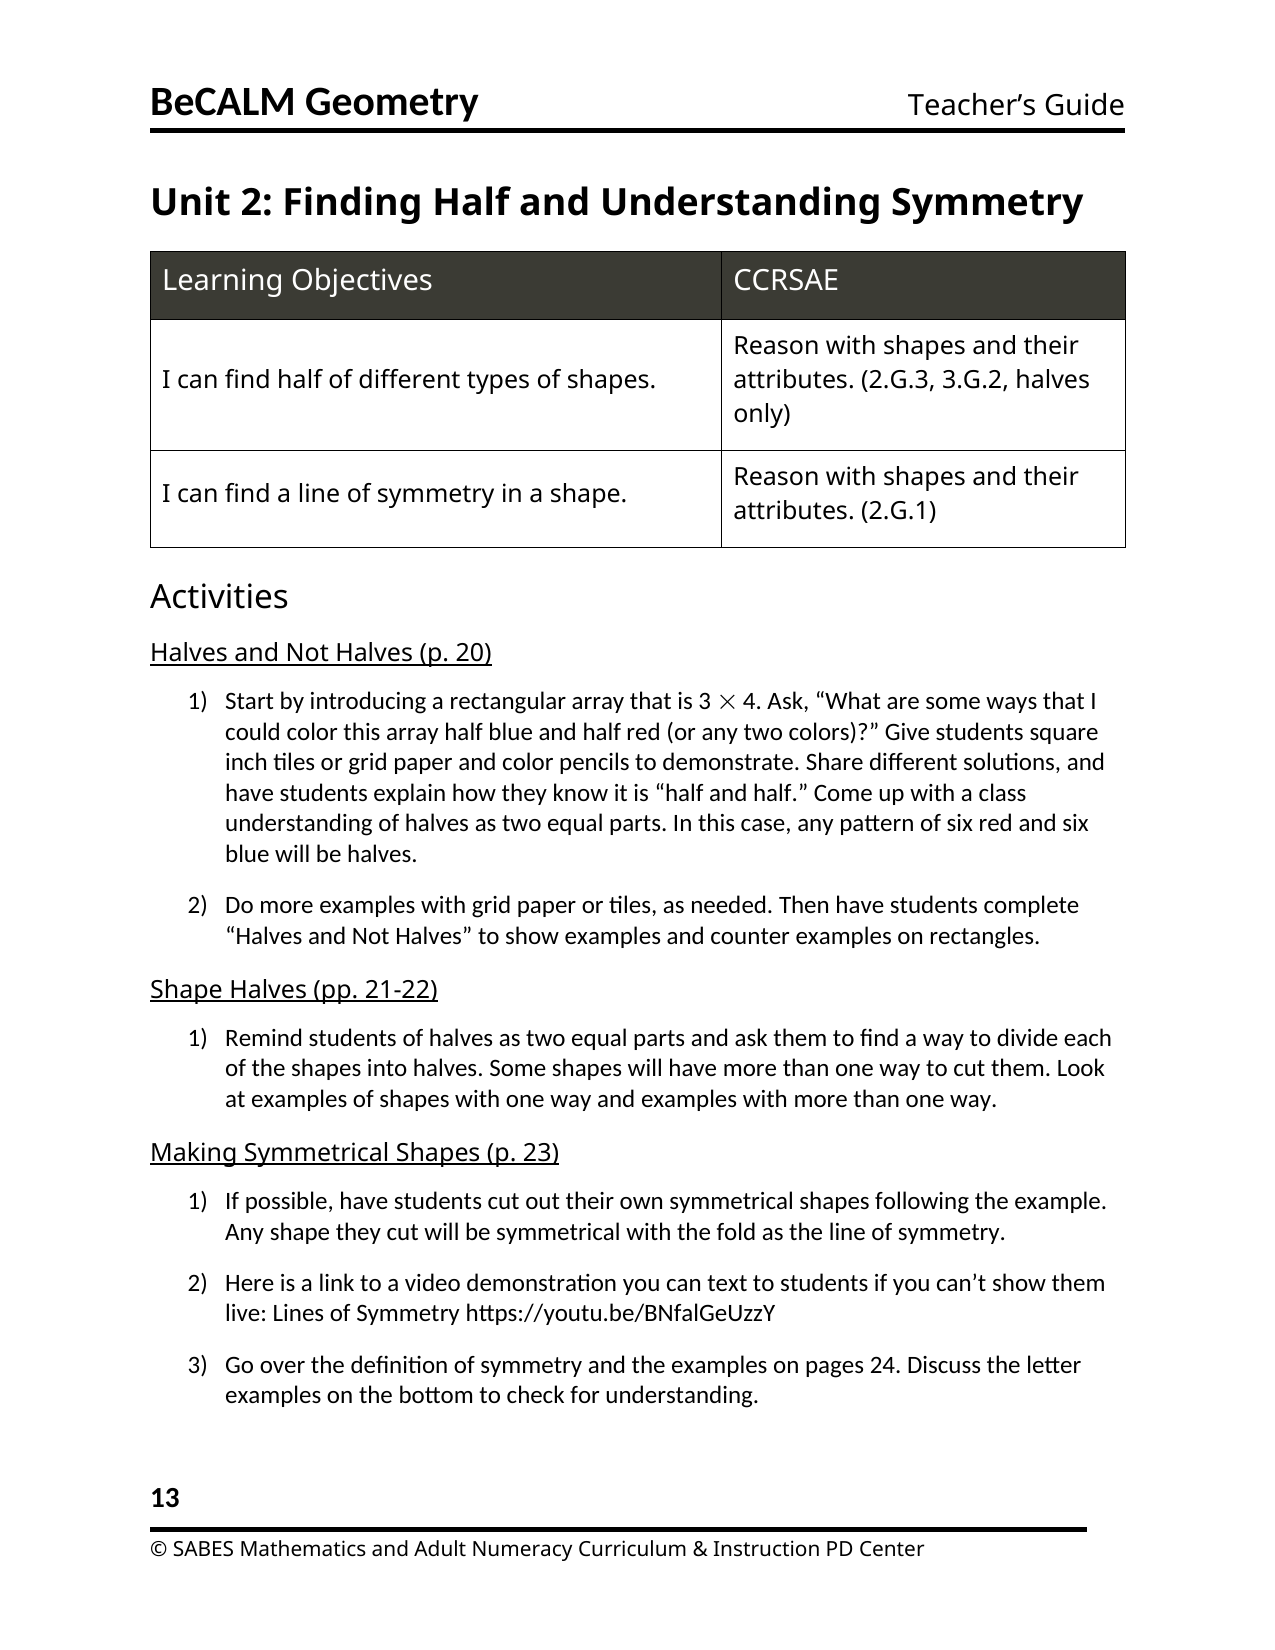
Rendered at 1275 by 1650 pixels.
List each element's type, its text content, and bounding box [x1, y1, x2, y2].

list Start by introducing a rectangular array that is 3 4. Ask, “What are some ways that I could color this array half blue and half red (or any two colors)?” Give students square inch tiles or grid paper and color pencils to demonstrate. Share different solutions, and have students explain how they know it is “half and half.” Come up with a class understanding of halves as two equal parts. In this case, any pattern of six red and six blue will be halves. [187, 686, 1125, 869]
table_cell I can find a line of symmetry in a shape. [151, 451, 721, 547]
table_header CCRSAE [722, 252, 1125, 319]
table_header Learning Objectives [151, 252, 721, 319]
list Do more examples with grid paper or tiles, as needed. Then have students complete “Halves and Not Halves” to show examples and counter examples on rectangles. [187, 889, 1125, 951]
table_cell I can find half of different types of shapes. [151, 320, 721, 450]
text Unit 2: Finding Half and Understanding Symmetry [150, 175, 1125, 226]
subtitle Making Symmetrical Shapes (p. 23) [150, 1134, 1125, 1168]
subtitle Activities [150, 573, 1125, 618]
list Remind students of halves as two equal parts and ask them to find a way to divide each of the shapes into halves. Some shapes will have more than one way to cut them. Look at examples of shapes with one way and examples with more than one way. [187, 1022, 1125, 1114]
text Here is a link to a video demonstration you can text to students if you can’t show them live: Lines of Symmetry https://youtu.be/BNfalGeUzzY [187, 1267, 1125, 1328]
list If possible, have students cut out their own symmetrical shapes following the example. Any shape they cut will be symmetrical with the fold as the line of symmetry. [187, 1185, 1125, 1246]
text Go over the definition of symmetry and the examples on pages 24. Discuss the letter examples on the bottom to check for understanding. [187, 1349, 1125, 1410]
subtitle Halves and Not Halves (p. 20) [150, 635, 1125, 669]
table_cell Reason with shapes and their attributes. (2.G.1) [722, 451, 1125, 547]
table_cell Reason with shapes and their attributes. (2.G.3, 3.G.2, halves only) [722, 320, 1125, 450]
subtitle Shape Halves (pp. 21-22) [150, 971, 1125, 1005]
